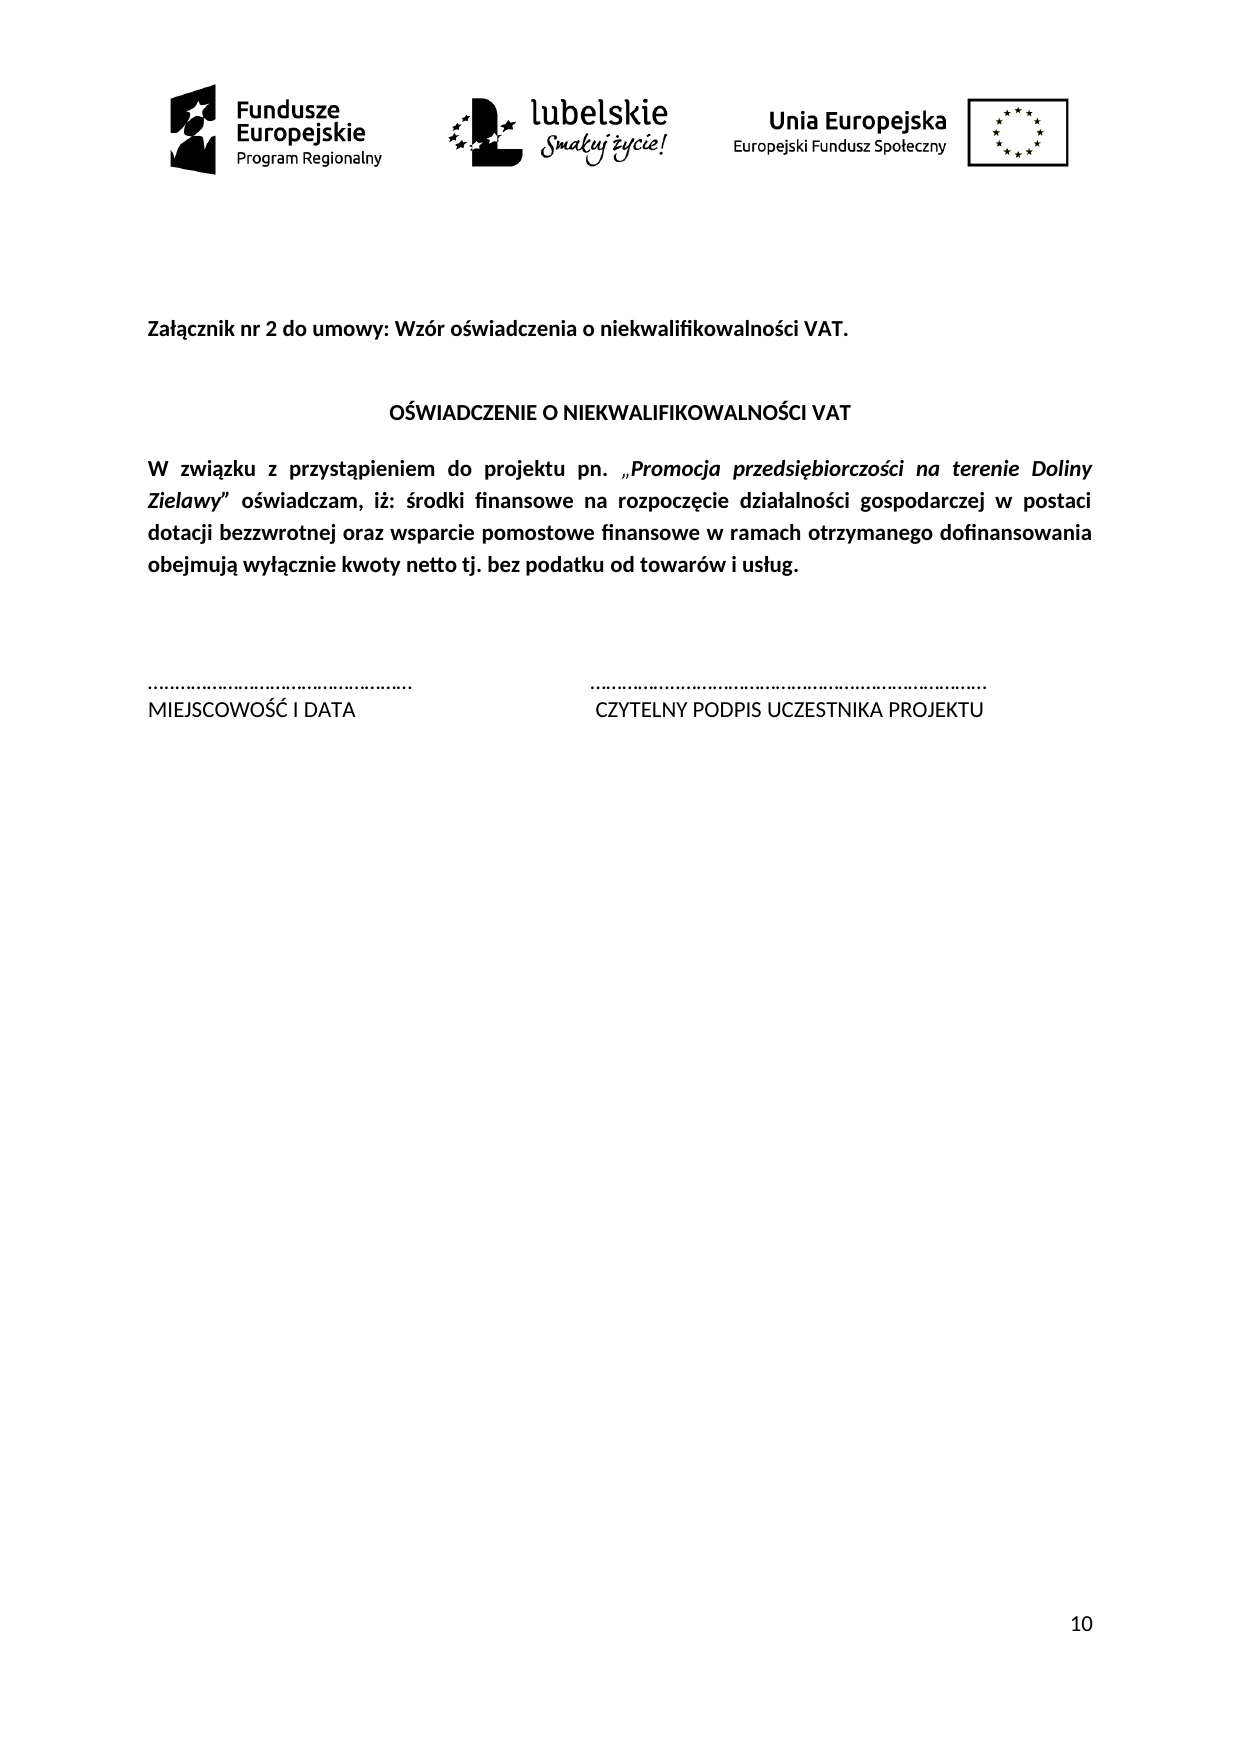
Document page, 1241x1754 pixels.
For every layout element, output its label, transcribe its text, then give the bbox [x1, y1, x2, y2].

text OŚWIADCZENIE O NIEKWALIFIKOWALNOŚCI VAT [148, 398, 1093, 426]
text W związku z przystąpieniem do projektu pn. „Promocja przedsiębiorczości na terenie Doliny Zielawy” oświadczam, iż: środki finansowe na rozpoczęcie działalności gospodarczej w postaci dotacji bezzwrotnej oraz wsparcie pomostowe finansowe w ramach otrzymanego dofinansowania obejmują wyłącznie kwoty netto tj. bez podatku od towarów i usług. [148, 454, 1093, 578]
picture [146, 51, 1087, 202]
text …..……………………………………… ……………..…………………………….…………………… [148, 667, 1093, 695]
text Załącznik nr 2 do umowy: Wzór oświadczenia o niekwalifikowalności VAT. [148, 314, 1093, 342]
text MIEJSCOWOŚĆ I DATA CZYTELNY PODPIS UCZESTNIKA PROJEKTU [148, 695, 1093, 723]
